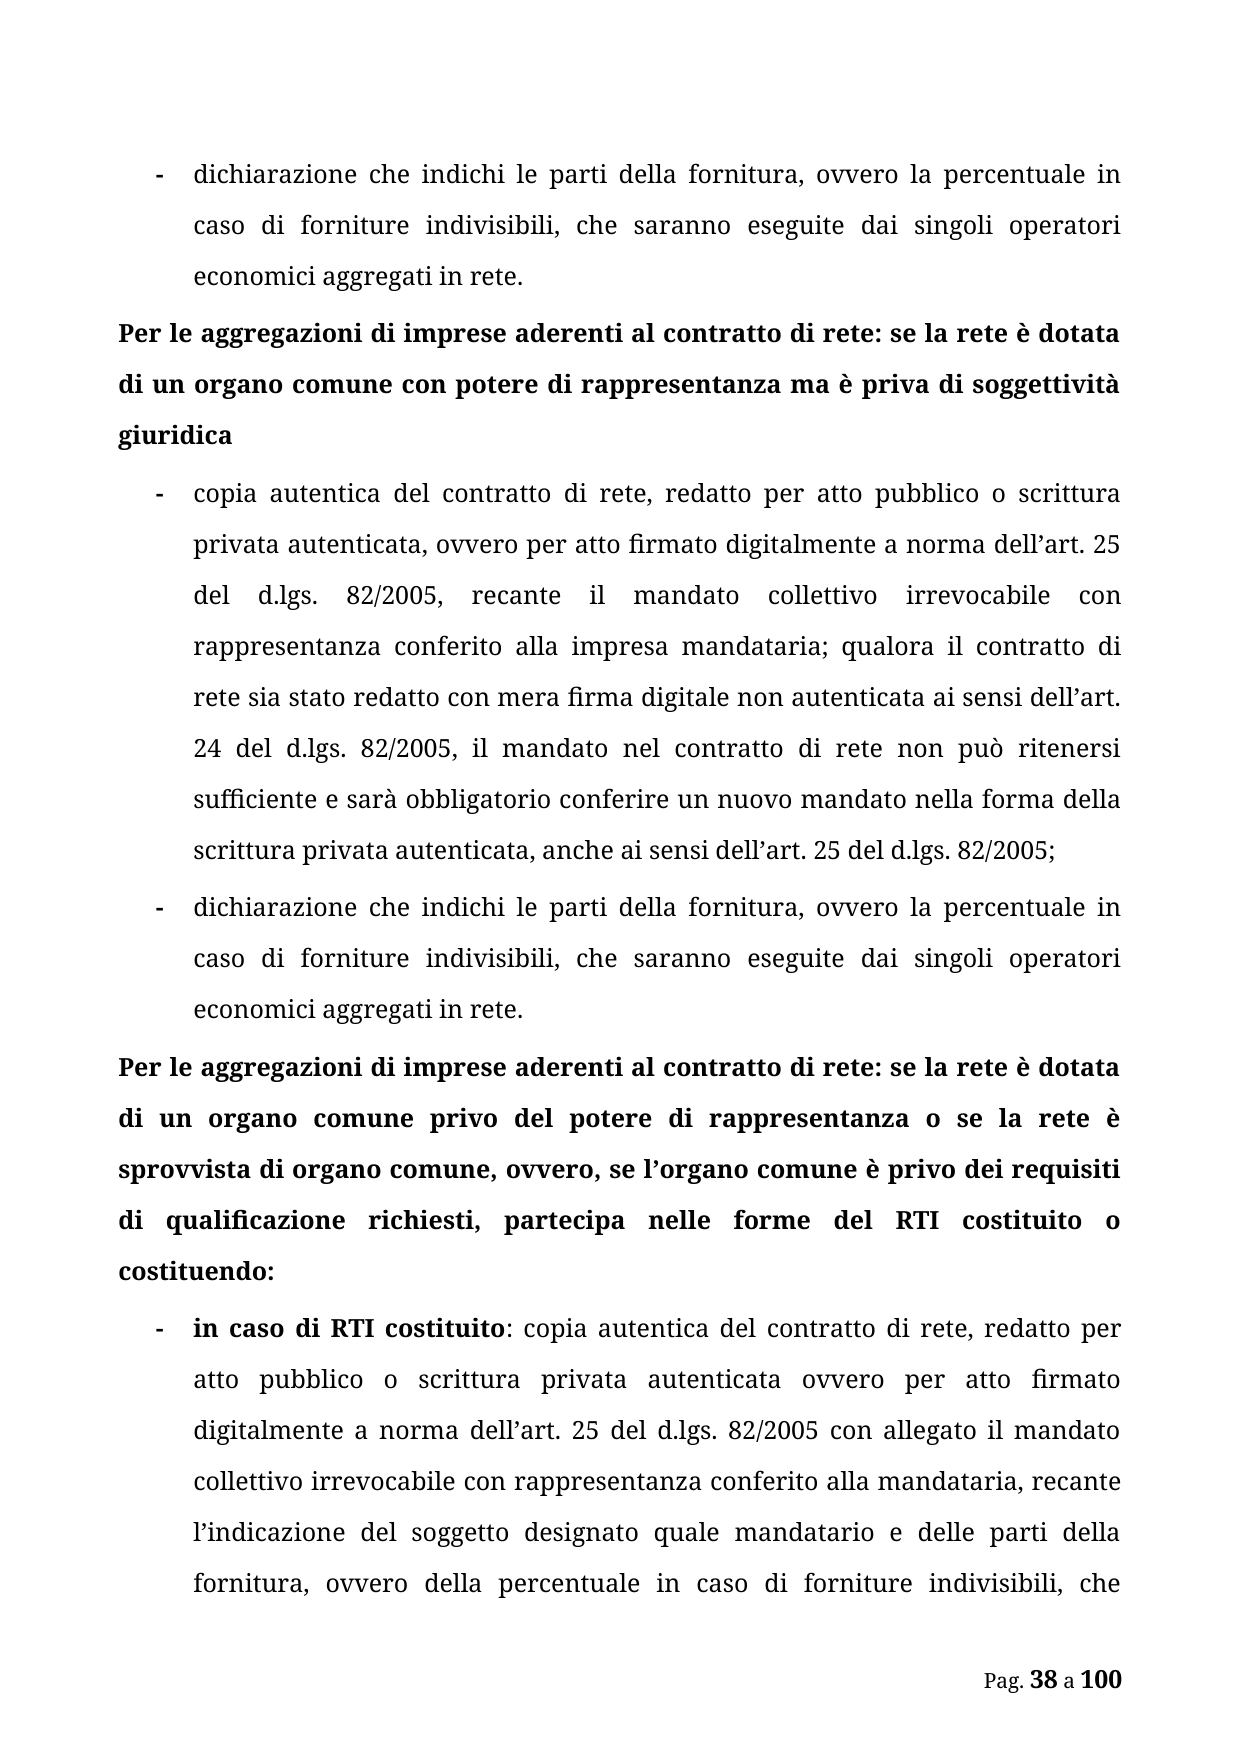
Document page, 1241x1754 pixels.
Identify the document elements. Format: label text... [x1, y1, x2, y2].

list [156, 1311, 1122, 1600]
list copia autentica del contratto di rete, redatto per atto pubblico o scrittura privata autenticata, ovvero per atto firmato digitalmente a norma dell’art. 25 del d.lgs. 82/2005, recante il mandato collettivo irrevocabile con rappresentanza conferito alla impresa mandataria; qualora il contratto di rete sia stato redatto con mera firma digitale non autenticata ai sensi dell’art. 24 del d.lgs. 82/2005, il mandato nel contratto di rete non può ritenersi sufficiente e sarà obbligatorio conferire un nuovo mandato nella forma della scrittura privata autenticata, anche ai sensi dell’art. 25 del d.lgs. 82/2005; [156, 475, 1122, 867]
text Per le aggregazioni di imprese aderenti al contratto di rete: se la rete è dotata di un organo comune con potere di rappresentanza ma è priva di soggettività giuridica [118, 316, 1122, 452]
list dichiarazione che indichi le parti della fornitura, ovvero la percentuale in caso di forniture indivisibili, che saranno eseguite dai singoli operatori economici aggregati in rete. [156, 157, 1122, 293]
text Per le aggregazioni di imprese aderenti al contratto di rete: se la rete è dotata di un organo comune privo del potere di rappresentanza o se la rete è sprovvista di organo comune, ovvero, se l’organo comune è privo dei requisiti di qualificazione richiesti, partecipa nelle forme del RTI costituito o costituendo: [118, 1049, 1122, 1287]
list dichiarazione che indichi le parti della fornitura, ovvero la percentuale in caso di forniture indivisibili, che saranno eseguite dai singoli operatori economici aggregati in rete. [156, 890, 1122, 1026]
